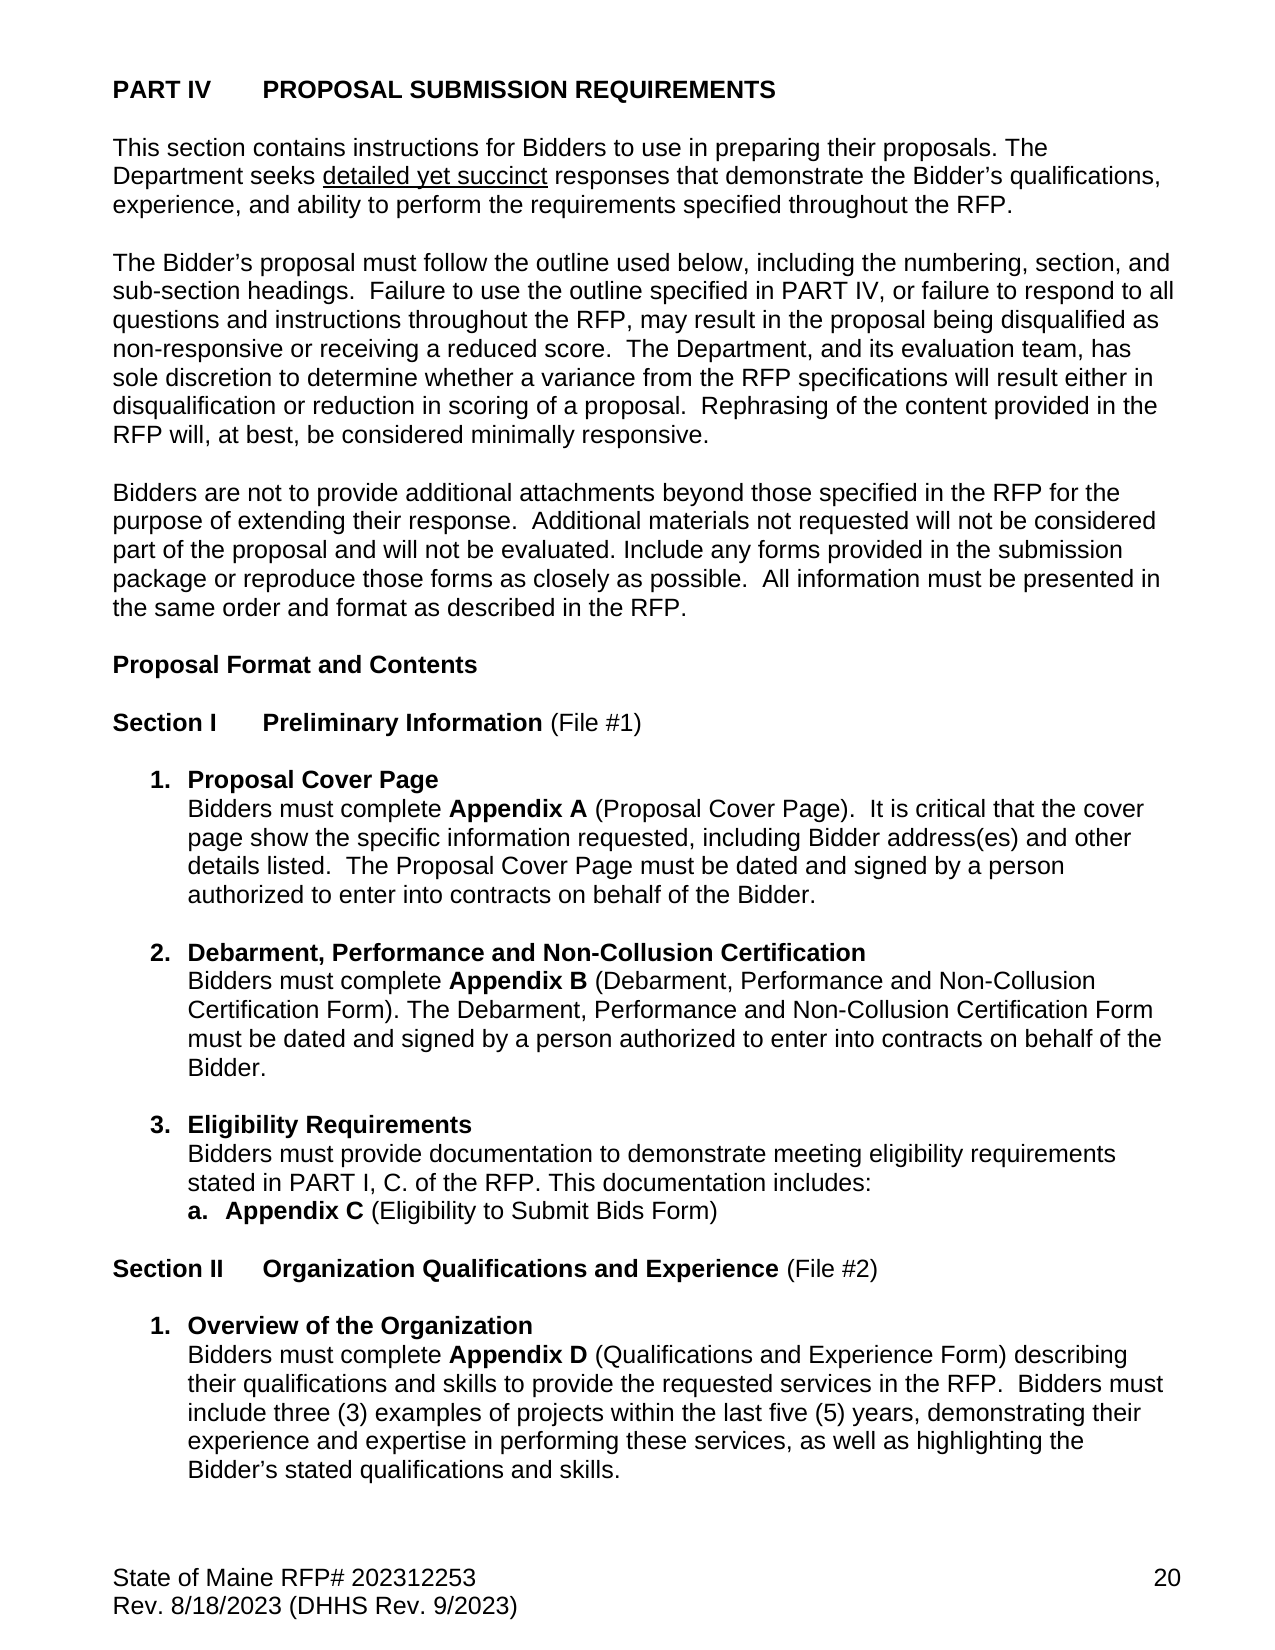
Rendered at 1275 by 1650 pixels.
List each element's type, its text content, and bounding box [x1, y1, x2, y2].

list Eligibility Requirements [150, 1110, 1181, 1139]
text Section I Preliminary Information (File #1) [112, 707, 1181, 736]
text PART IV PROPOSAL SUBMISSION REQUIREMENTS [112, 75, 1181, 104]
text Proposal Format and Contents [112, 650, 1181, 679]
list Bidders must complete Appendix B (Debarment, Performance and Non-Collusion Certification Form). The Debarment, Performance and Non-Collusion Certification Form must be dated and signed by a person authorized to enter into contracts on behalf of the Bidder. [187, 966, 1181, 1081]
list Overview of the Organization [150, 1311, 1181, 1340]
list Appendix C (Eligibility to Submit Bids Form) [187, 1196, 1181, 1225]
list Debarment, Performance and Non-Collusion Certification [150, 937, 1181, 966]
text Section II Organization Qualifications and Experience (File #2) [112, 1254, 1181, 1282]
text This section contains instructions for Bidders to use in preparing their proposals. The Department seeks detailed yet succinct responses that demonstrate the Bidder’s qualifications, experience, and ability to perform the requirements specified throughout the RFP. [112, 132, 1181, 219]
text Bidders must provide documentation to demonstrate meeting eligibility requirements stated in PART I, C. of the RFP. This documentation includes: [187, 1139, 1181, 1196]
list Bidders must complete Appendix D (Qualifications and Experience Form) describing their qualifications and skills to provide the requested services in the RFP. Bidders must include three (3) examples of projects within the last five (5) years, demonstrating their experience and expertise in performing these services, as well as highlighting the Bidder’s stated qualifications and skills. [187, 1340, 1181, 1484]
list Bidders must complete Appendix A (Proposal Cover Page). It is critical that the cover page show the specific information requested, including Bidder address(es) and other details listed. The Proposal Cover Page must be dated and signed by a person authorized to enter into contracts on behalf of the Bidder. [187, 794, 1181, 909]
text Bidders are not to provide additional attachments beyond those specified in the RFP for the purpose of extending their response. Additional materials not requested will not be considered part of the proposal and will not be evaluated. Include any forms provided in the submission package or reproduce those forms as closely as possible. All information must be presented in the same order and format as described in the RFP. [112, 477, 1181, 621]
list Proposal Cover Page [150, 765, 1181, 794]
text The Bidder’s proposal must follow the outline used below, including the numbering, section, and sub-section headings. Failure to use the outline specified in PART IV, or failure to respond to all questions and instructions throughout the RFP, may result in the proposal being disqualified as non-responsive or receiving a reduced score. The Department, and its evaluation team, has sole discretion to determine whether a variance from the RFP specifications will result either in disqualification or reduction in scoring of a proposal. Rephrasing of the content provided in the RFP will, at best, be considered minimally responsive. [112, 247, 1181, 449]
